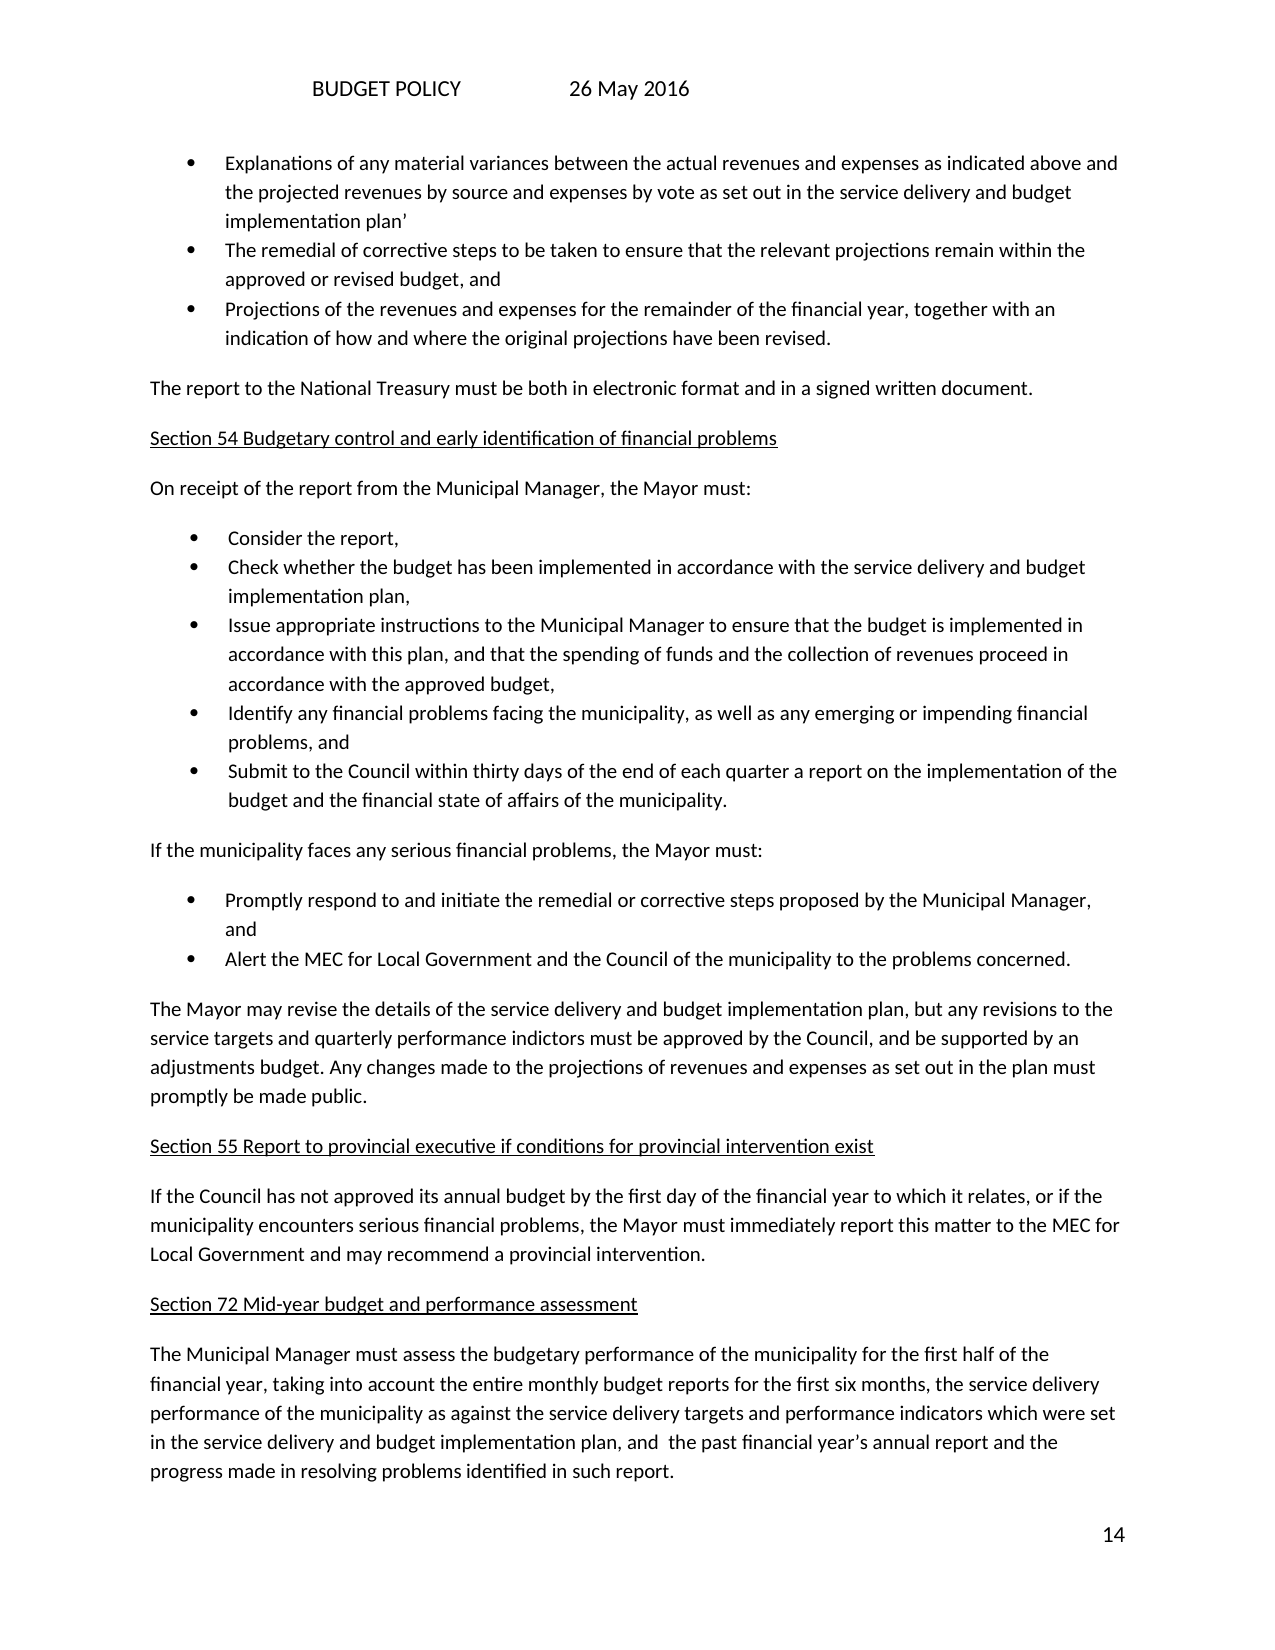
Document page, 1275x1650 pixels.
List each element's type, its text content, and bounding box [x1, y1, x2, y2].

list Check whether the budget has been implemented in accordance with the service delivery and budget implementation plan, [190, 554, 1125, 609]
list Submit to the Council within thirty days of the end of each quarter a report on the implementation of the budget and the financial state of affairs of the municipality. [190, 758, 1125, 813]
list Projections of the revenues and expenses for the remainder of the financial year, together with an indication of how and where the original projections have been revised. [187, 296, 1125, 350]
text Section 54 Budgetary control and early identification of financial problems [150, 425, 1125, 450]
text Section 55 Report to provincial executive if conditions for provincial intervention exist [150, 1133, 1125, 1159]
text If the Council has not approved its annual budget by the first day of the financial year to which it relates, or if the municipality encounters serious financial problems, the Mayor must immediately report this matter to the MEC for Local Government and may recommend a provincial intervention. [150, 1183, 1125, 1267]
list Identify any financial problems facing the municipality, as well as any emerging or impending financial problems, and [190, 700, 1125, 754]
text The Mayor may revise the details of the service delivery and budget implementation plan, but any revisions to the service targets and quarterly performance indictors must be approved by the Council, and be supported by an adjustments budget. Any changes made to the projections of revenues and expenses as set out in the plan must promptly be made public. [150, 996, 1125, 1109]
list Explanations of any material variances between the actual revenues and expenses as indicated above and the projected revenues by source and expenses by vote as set out in the service delivery and budget implementation plan’ [187, 150, 1125, 234]
list Consider the report, [190, 525, 1125, 550]
list Alert the MEC for Local Government and the Council of the municipality to the problems concerned. [187, 946, 1125, 971]
text The Municipal Manager must assess the budgetary performance of the municipality for the first half of the financial year, taking into account the entire monthly budget reports for the first six months, the service delivery performance of the municipality as against the service delivery targets and performance indicators which were set in the service delivery and budget implementation plan, and the past financial year’s annual report and the progress made in resolving problems identified in such report. [150, 1342, 1125, 1484]
text The report to the National Treasury must be both in electronic format and in a signed written document. [150, 375, 1125, 400]
text If the municipality faces any serious financial problems, the Mayor must: [150, 837, 1125, 863]
text Section 72 Mid-year budget and performance assessment [150, 1292, 1125, 1317]
list Promptly respond to and initiate the remedial or corrective steps proposed by the Municipal Manager, and [187, 887, 1125, 942]
list The remedial of corrective steps to be taken to ensure that the relevant projections remain within the approved or revised budget, and [187, 237, 1125, 292]
list Issue appropriate instructions to the Municipal Manager to ensure that the budget is implemented in accordance with this plan, and that the spending of funds and the collection of revenues proceed in accordance with the approved budget, [190, 612, 1125, 696]
text On receipt of the report from the Municipal Manager, the Mayor must: [150, 475, 1125, 500]
